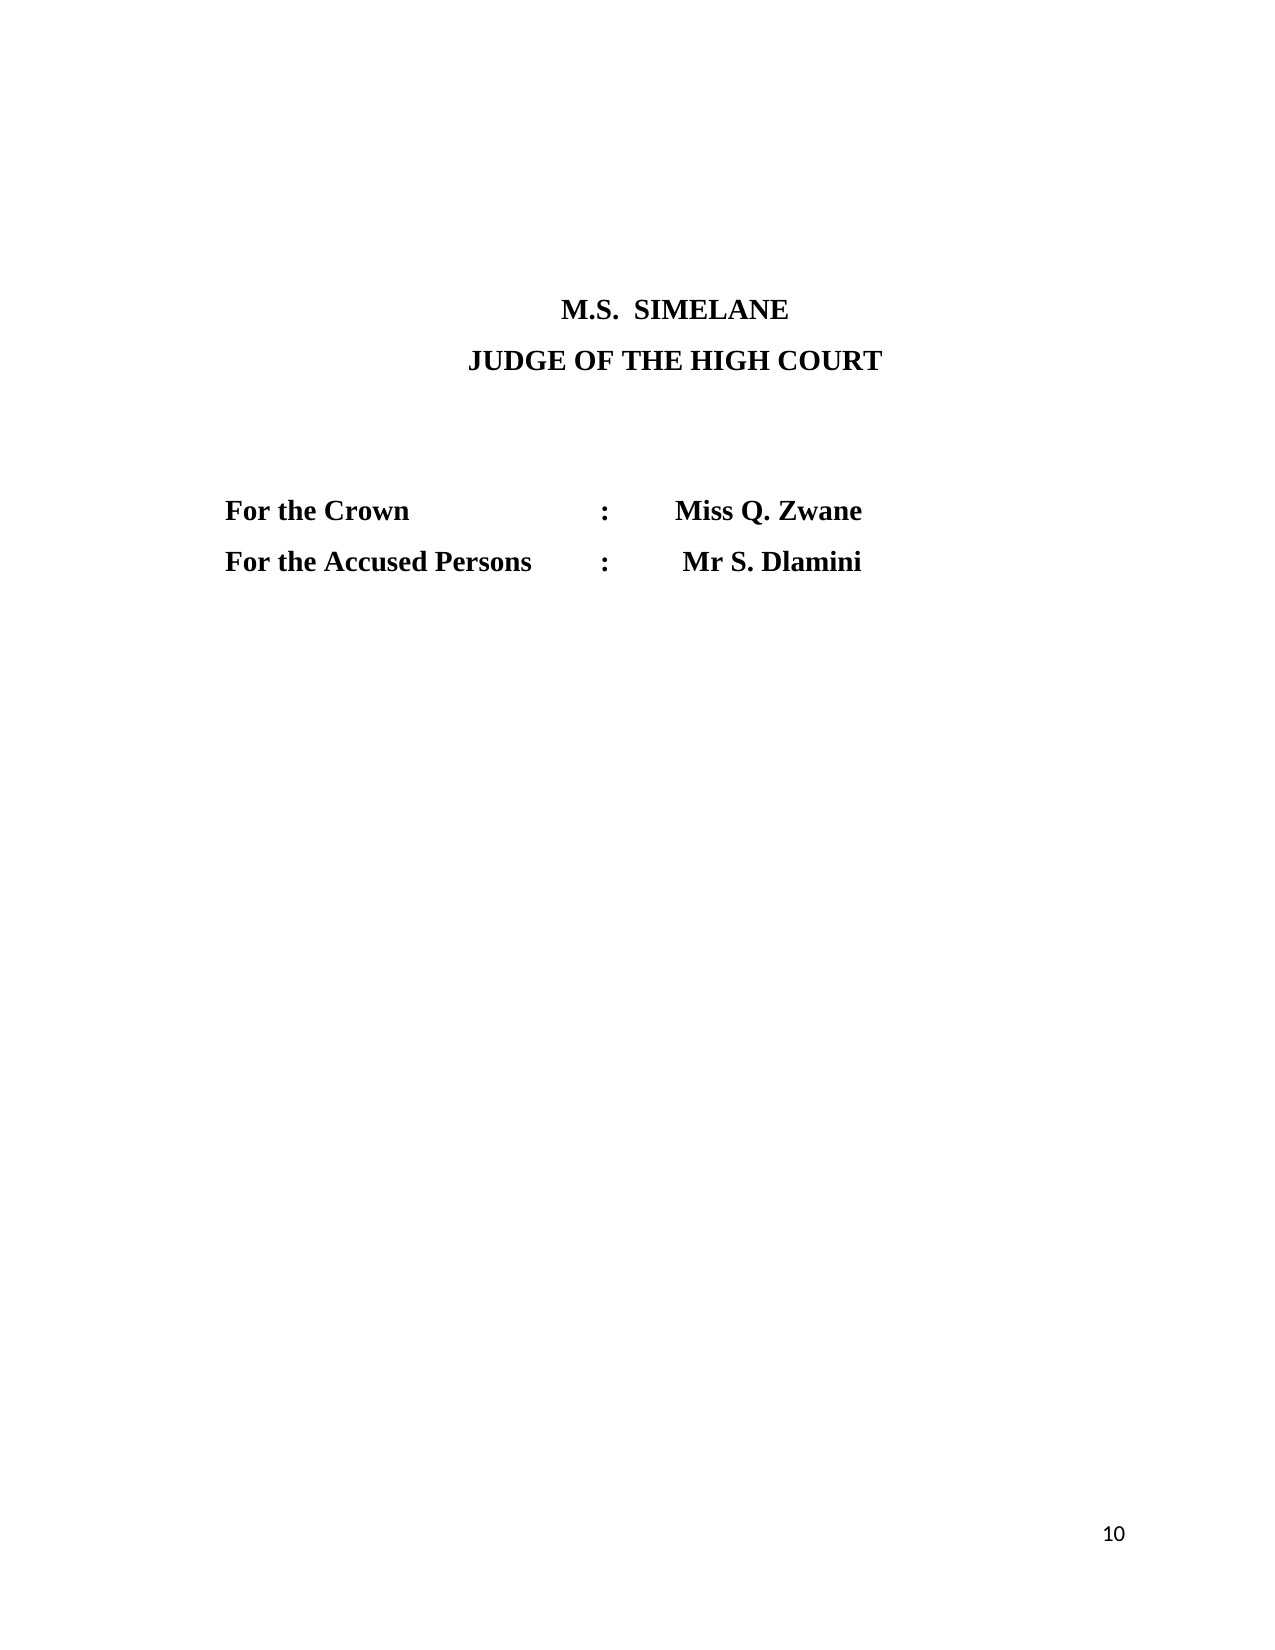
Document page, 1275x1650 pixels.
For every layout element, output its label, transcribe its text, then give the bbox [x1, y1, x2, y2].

text For the Accused Persons : Mr S. Dlamini [225, 544, 1125, 577]
text JUDGE OF THE HIGH COURT [225, 343, 1125, 376]
text M.S. SIMELANE [225, 292, 1125, 326]
text For the Crown : Miss Q. Zwane [225, 493, 1125, 527]
